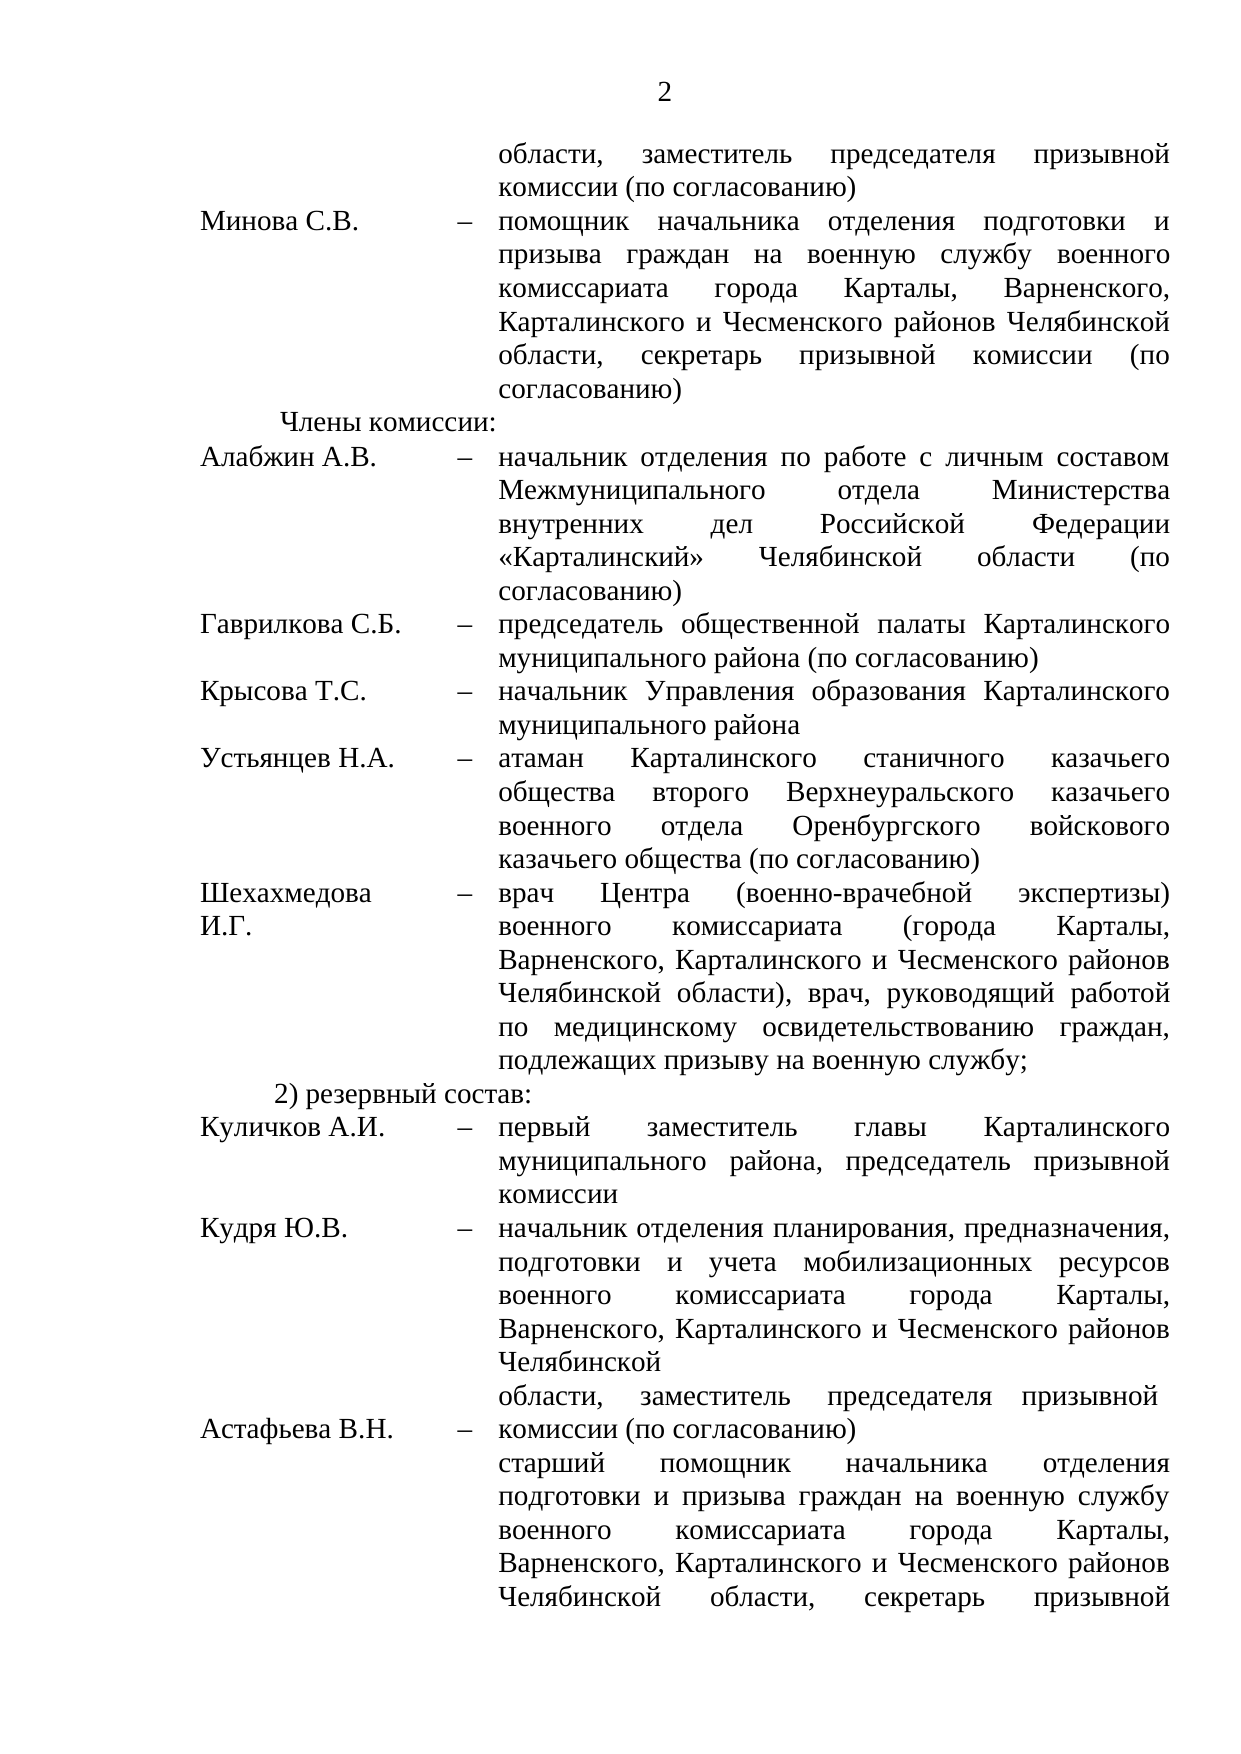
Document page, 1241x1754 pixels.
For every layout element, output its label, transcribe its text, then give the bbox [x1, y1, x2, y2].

table_cell Устьянцев Н.А. [189, 741, 442, 875]
table_cell начальник отделения по работе с личным составом Межмуниципального отдела Министерства внутренних дел Российской Федерации «Карталинский» Челябинской области (по согласованию) председатель общественной палаты Карталинского муниципального района (по согласованию) [487, 439, 1182, 673]
table_cell – [443, 674, 487, 741]
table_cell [487, 1210, 1182, 1613]
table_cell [189, 136, 442, 404]
table_cell Крысова Т.С. [189, 674, 442, 741]
table_cell – – [443, 136, 487, 404]
table_cell – [443, 1110, 487, 1210]
table_cell первый заместитель главы Карталинского муниципального района, председатель призывной комиссии [487, 1110, 1182, 1210]
table_cell 2) резервный состав: [189, 1076, 1182, 1109]
table_cell Члены комиссии: [189, 404, 1182, 439]
table_cell врач Центра (военно-врачебной экспертизы) военного комиссариата (города Карталы, Варненского, Карталинского и Чесменского районов Челябинской области), врач, руководящий работой по медицинскому освидетельствованию граждан, подлежащих призыву на военную службу; [487, 875, 1182, 1076]
table_cell Куличков А.И. [189, 1110, 442, 1210]
table_cell – [443, 741, 487, 875]
table_cell – – [443, 1210, 487, 1613]
table_cell начальник Управления образования Карталинского муниципального района [487, 674, 1182, 741]
table_cell – [443, 875, 487, 1076]
table_cell Алабжин А.В. Гаврилкова С.Б. [189, 439, 442, 673]
table_cell атаман Карталинского станичного казачьего общества второго Верхнеуральского казачьего военного отдела Оренбургского войскового казачьего общества (по согласованию) [487, 741, 1182, 875]
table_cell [487, 136, 1182, 404]
table_cell Шехахмедова И.Г. [189, 875, 442, 1076]
table_cell – – [443, 439, 487, 673]
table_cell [189, 1210, 442, 1613]
